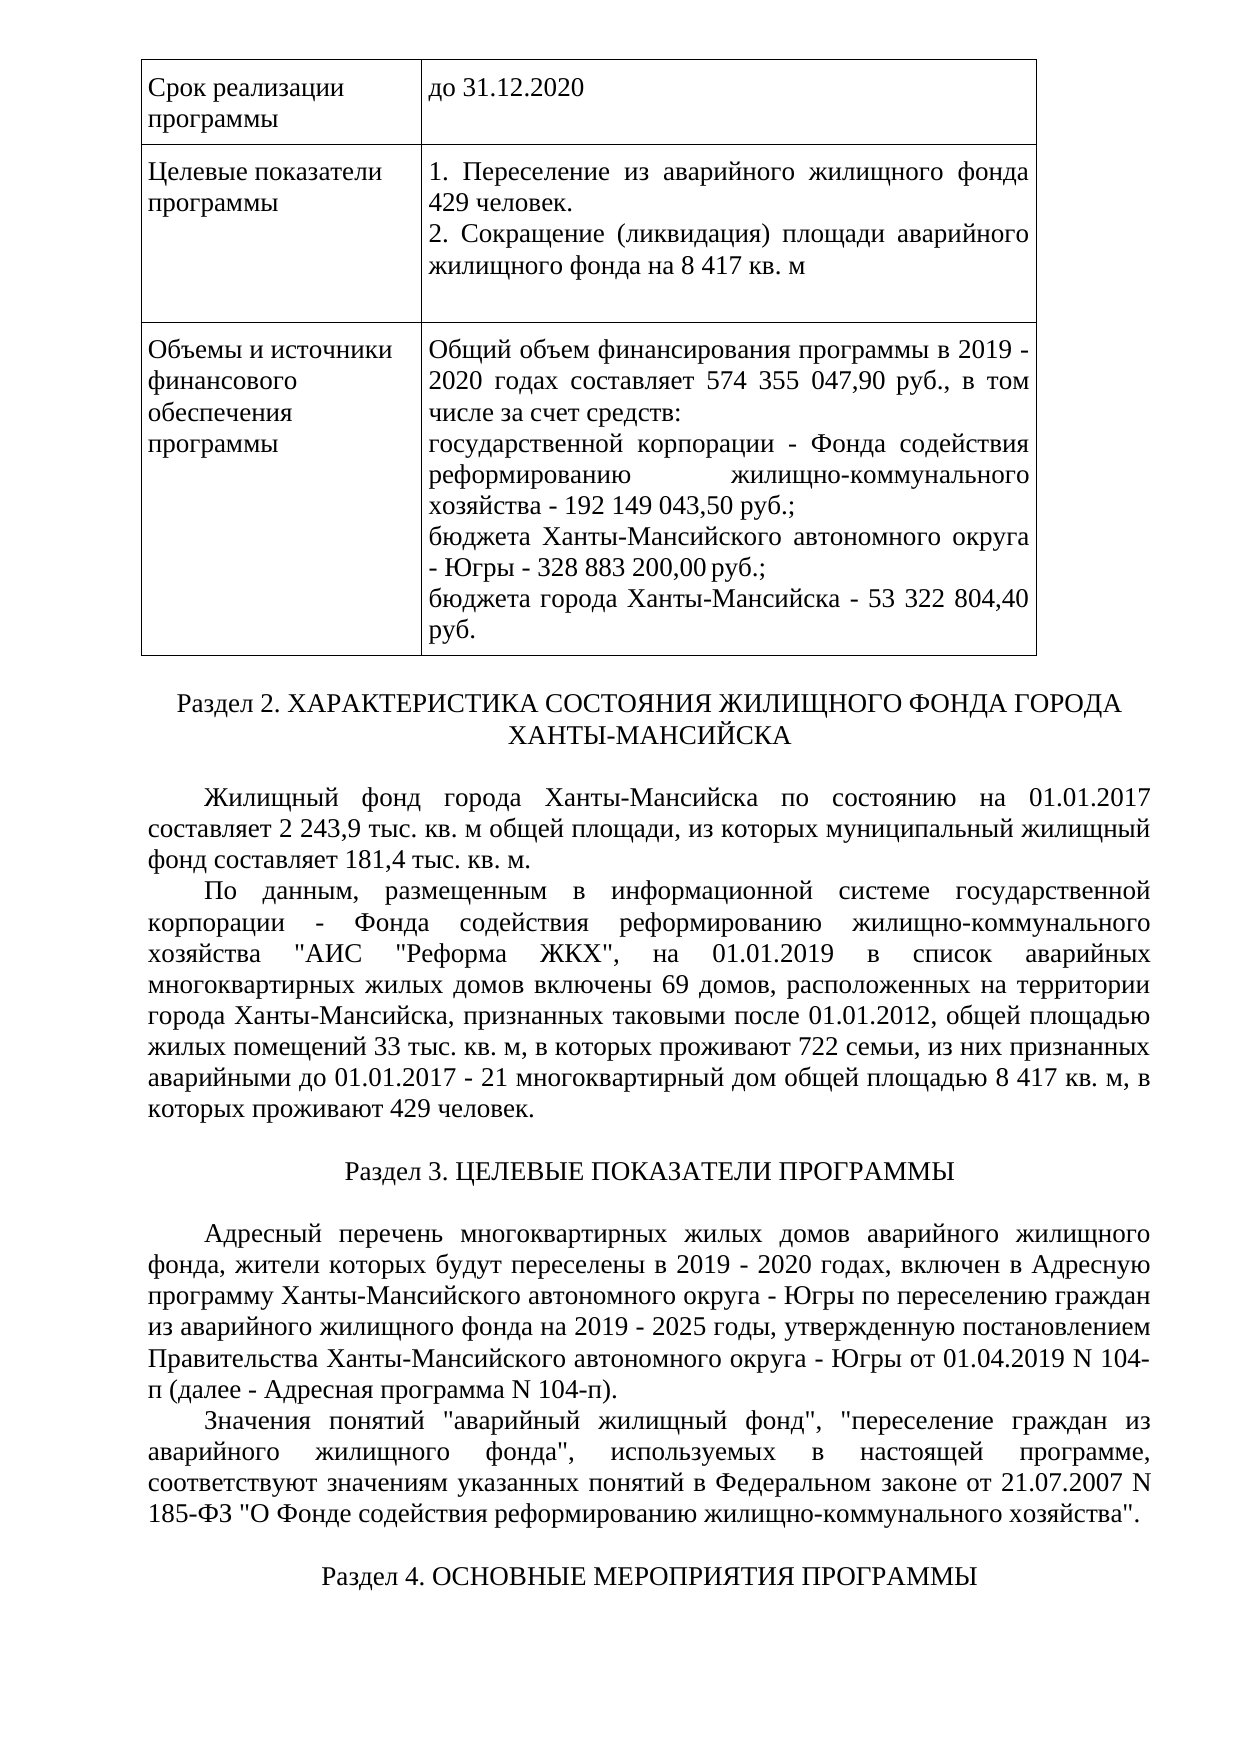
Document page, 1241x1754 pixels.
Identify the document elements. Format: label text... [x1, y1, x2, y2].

text Раздел 2. ХАРАКТЕРИСТИКА СОСТОЯНИЯ ЖИЛИЩНОГО ФОНДА ГОРОДА [148, 688, 1152, 719]
text Раздел 3. ЦЕЛЕВЫЕ ПОКАЗАТЕЛИ ПРОГРАММЫ [148, 1155, 1152, 1186]
text Значения понятий "аварийный жилищный фонд", "переселение граждан из аварийного жилищного фонда", используемых в настоящей программе, соответствуют значениям указанных понятий в Федеральном законе от 21.07.2007 N 185-ФЗ "О Фонде содействия реформированию жилищно-коммунального хозяйства". [148, 1404, 1152, 1528]
table_cell Объемы и источники финансового обеспечения программы [142, 323, 421, 655]
table_cell Срок реализации программы [142, 60, 421, 144]
text ХАНТЫ-МАНСИЙСКА [148, 719, 1152, 750]
text По данным, размещенным в информационной системе государственной корпорации - Фонда содействия реформированию жилищно-коммунального хозяйства "АИС "Реформа ЖКХ", на 01.01.2019 в список аварийных многоквартирных жилых домов включены 69 домов, расположенных на территории города Ханты-Мансийска, признанных таковыми после 01.01.2012, общей площадью жилых помещений 33 тыс. кв. м, в которых проживают 722 семьи, из них признанных аварийными до 01.01.2017 - 21 многоквартирный дом общей площадью 8 417 кв. м, в которых проживают 429 человек. [148, 874, 1152, 1124]
table_cell 1. Переселение из аварийного жилищного фонда 429 человек. 2. Сокращение (ликвидация) площади аварийного жилищного фонда на 8 417 кв. м [422, 145, 1036, 322]
text Адресный перечень многоквартирных жилых домов аварийного жилищного фонда, жители которых будут переселены в 2019 - 2020 годах, включен в Адресную программу Ханты-Мансийского автономного округа - Югры по переселению граждан из аварийного жилищного фонда на 2019 - 2025 годы, утвержденную постановлением Правительства Ханты-Мансийского автономного округа - Югры от 01.04.2019 N 104-п (далее - Адресная программа N 104-п). [148, 1217, 1152, 1404]
table_cell Общий объем финансирования программы в 2019 - 2020 годах составляет 574 355 047,90 руб., в том числе за счет средств: государственной корпорации - Фонда содействия реформированию жилищно-коммунального хозяйства - 192 149 043,50 руб.; бюджета Ханты-Мансийского автономного округа - Югры - 328 883 200,00 руб.; бюджета города Ханты-Мансийска - 53 322 804,40 руб. [422, 323, 1036, 655]
text Жилищный фонд города Ханты-Мансийска по состоянию на 01.01.2017 составляет 2 243,9 тыс. кв. м общей площади, из которых муниципальный жилищный фонд составляет 181,4 тыс. кв. м. [148, 781, 1152, 874]
table_cell Целевые показатели программы [142, 145, 421, 322]
text Раздел 4. ОСНОВНЫЕ МЕРОПРИЯТИЯ ПРОГРАММЫ [148, 1560, 1152, 1591]
table_cell до 31.12.2020 [422, 60, 1036, 144]
